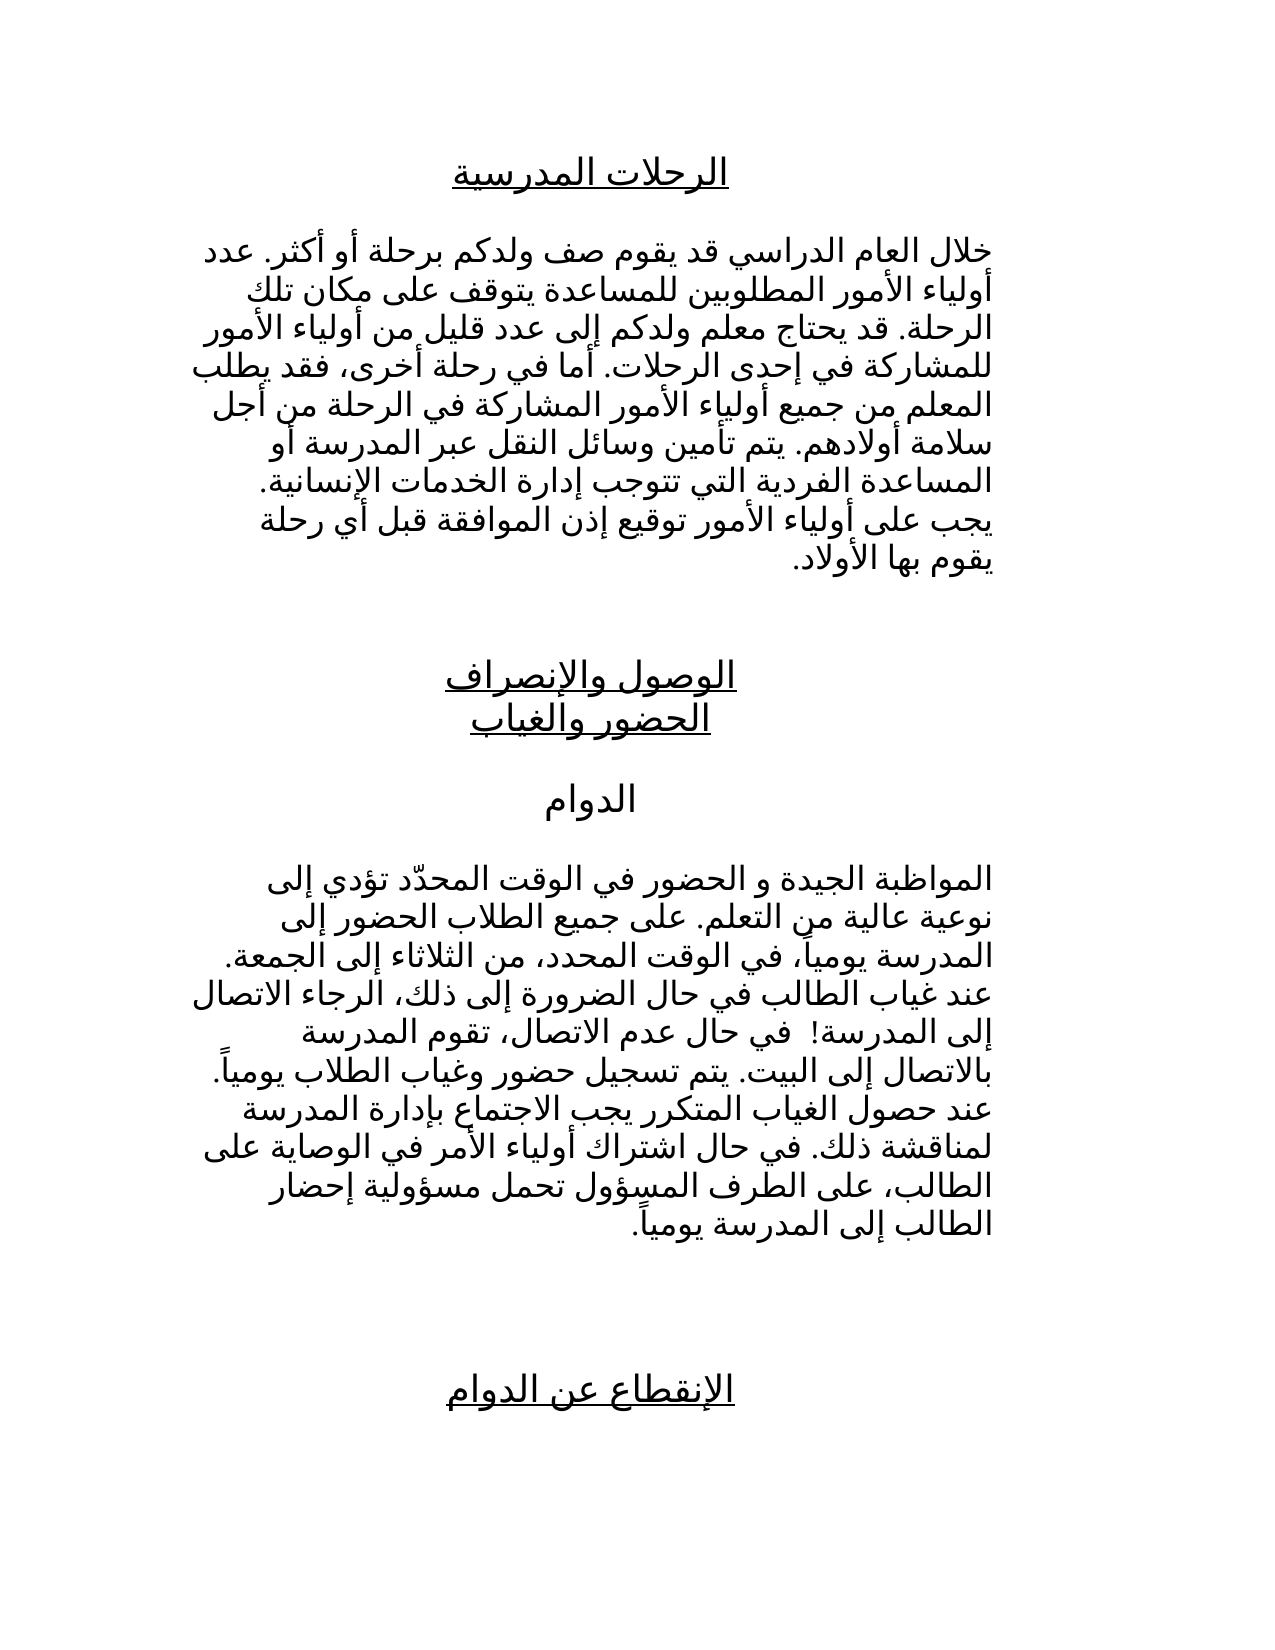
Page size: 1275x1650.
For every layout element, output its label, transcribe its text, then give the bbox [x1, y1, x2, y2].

text المواظبة الجيدة و الحضور في الوقت المحدّد تؤدي إلى نوعية عالية من التعلم. على جميع الطلاب الحضور إلى المدرسة يومياً، في الوقت المحدد، من الثلاثاء إلى الجمعة. عند غياب الطالب في حال الضرورة إلى ذلك، الرجاء الاتصال إلى المدرسة! في حال عدم الاتصال، تقوم المدرسة بالاتصال إلى البيت. يتم تسجيل حضور وغياب الطلاب يومياً. عند حصول الغياب المتكرر يجب الاجتماع بإدارة المدرسة لمناقشة ذلك. في حال اشتراك أولياء الأمر في الوصاية على الطالب، على الطرف المسؤول تحمل مسؤولية إحضار الطالب إلى المدرسة يومياً. [187, 859, 994, 1242]
text خلال العام الدراسي قد يقوم صف ولدكم برحلة أو أكثر. عدد أولياء الأمور المطلوبين للمساعدة يتوقف على مكان تلك الرحلة. قد يحتاج معلم ولدكم إلى عدد قليل من أولياء الأمور للمشاركة في إحدى الرحلات. أما في رحلة أخرى، فقد يطلب المعلم من جميع أولياء الأمور المشاركة في الرحلة من أجل سلامة أولادهم. يتم تأمين وسائل النقل عبر المدرسة أو المساعدة الفردية التي تتوجب إدارة الخدمات الإنسانية. يجب على أولياء الأمور توقيع إذن الموافقة قبل أي رحلة يقوم بها الأولاد. [187, 231, 994, 576]
text الحضور والغياب [187, 696, 994, 739]
text الإنقطاع عن الدوام [187, 1367, 994, 1410]
text الدوام [187, 778, 994, 821]
text الرحلات المدرسية [187, 150, 994, 193]
text الوصول والإنصراف [187, 653, 994, 696]
